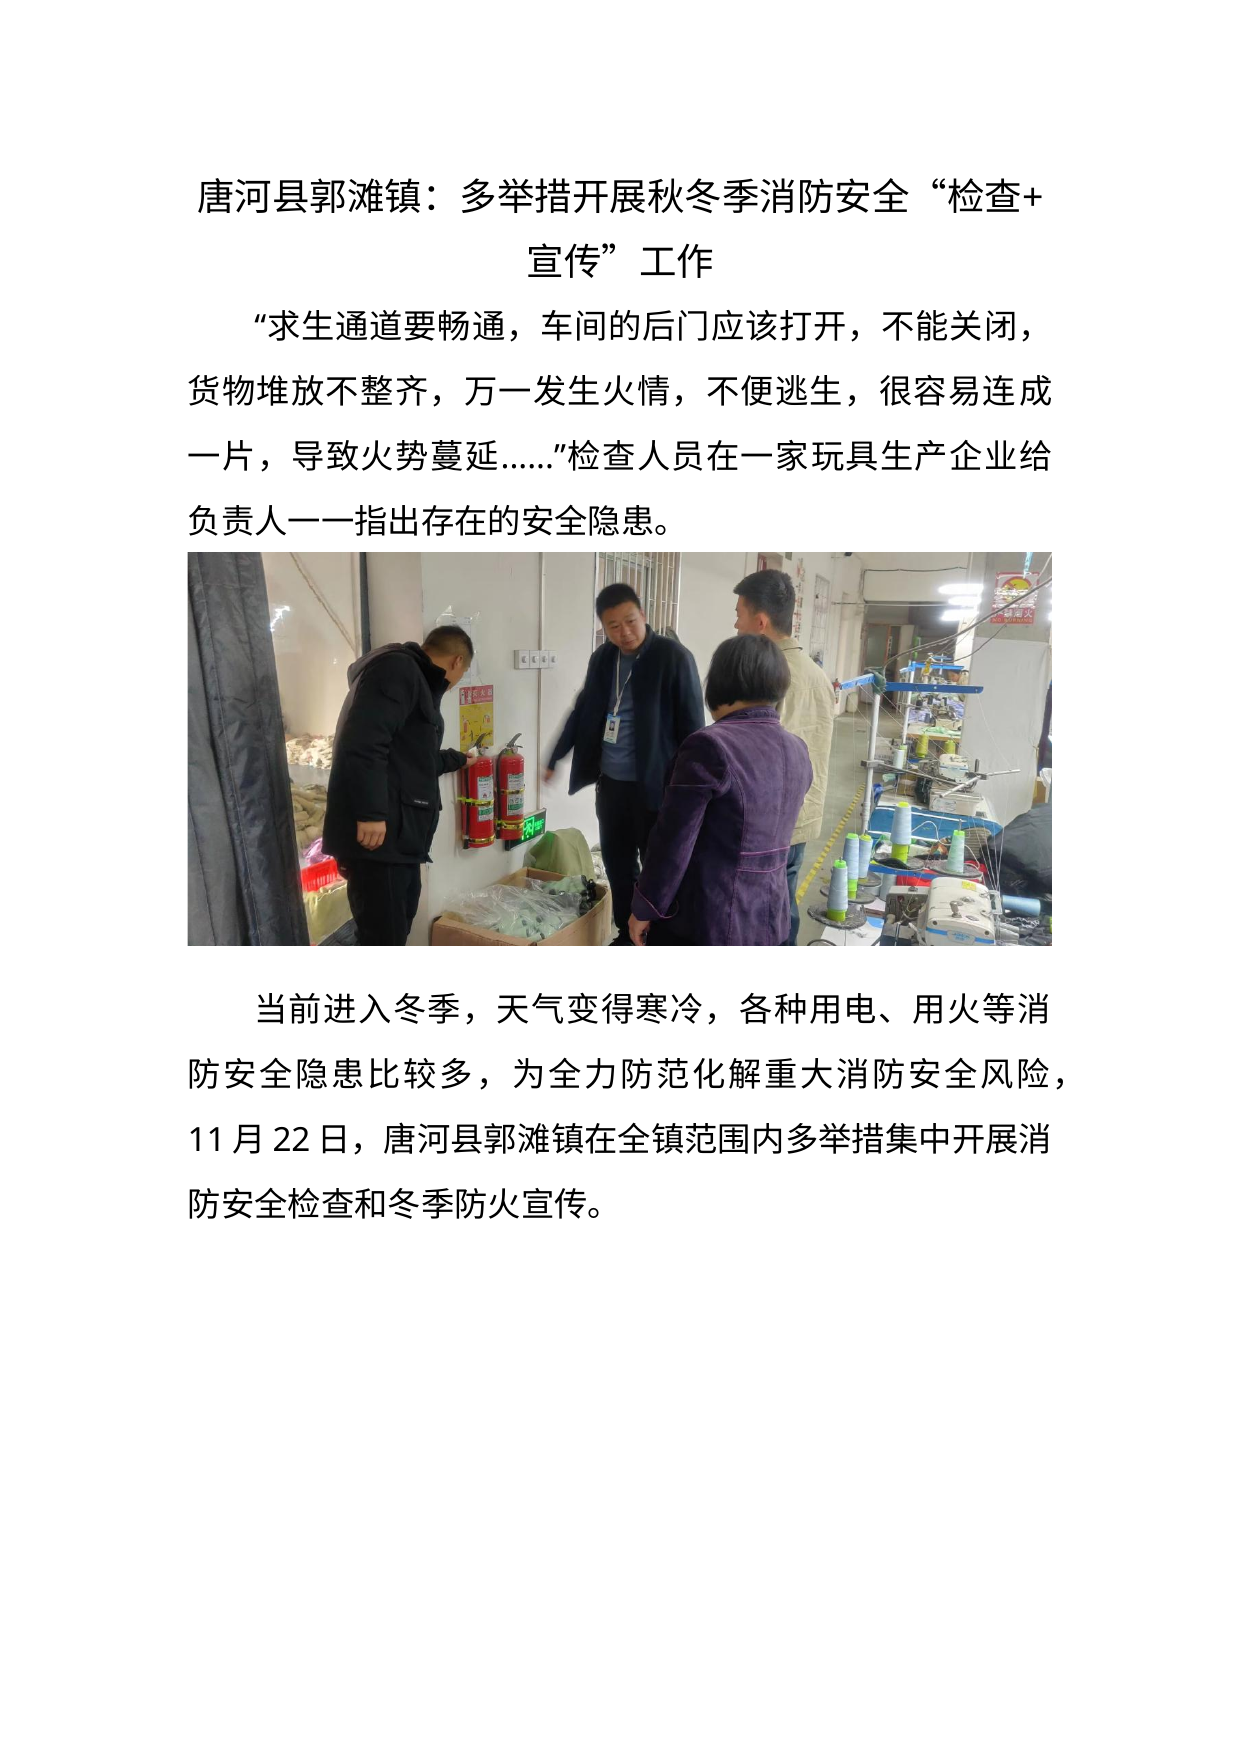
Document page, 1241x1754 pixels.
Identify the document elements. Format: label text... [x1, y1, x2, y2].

text 当前进入冬季，天气变得寒冷，各种用电、用火等消防安全隐患比较多，为全力防范化解重大消防安全风险，11月22日，唐河县郭滩镇在全镇范围内多举措集中开展消防安全检查和冬季防火宣传。 [187, 974, 1053, 1234]
picture [187, 552, 1052, 946]
text 唐河县郭滩镇：多举措开展秋冬季消防安全“检查+宣传”工作 [187, 162, 1053, 292]
text “求生通道要畅通，车间的后门应该打开，不能关闭，货物堆放不整齐，万一发生火情，不便逃生，很容易连成一片，导致火势蔓延......”检查人员在一家玩具生产企业给负责人一一指出存在的安全隐患。 [187, 292, 1053, 552]
